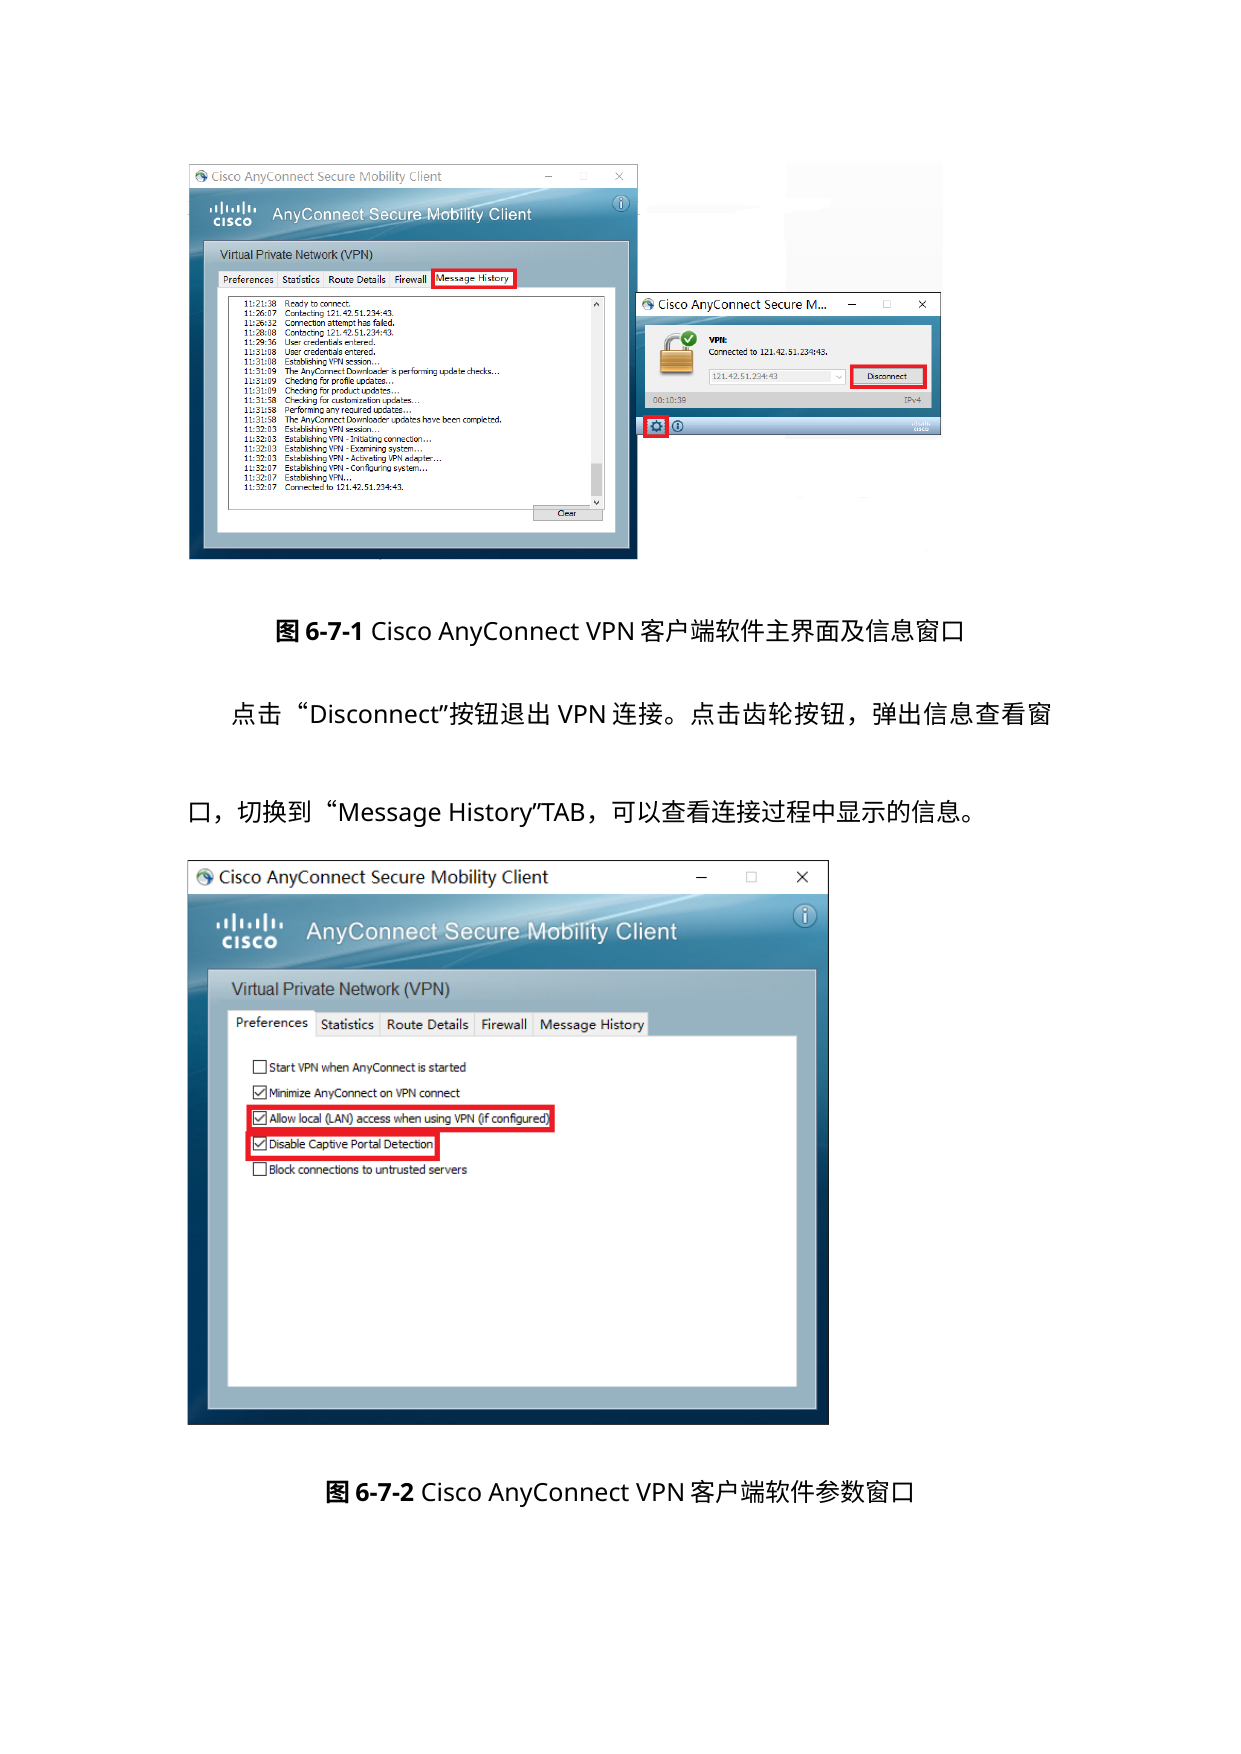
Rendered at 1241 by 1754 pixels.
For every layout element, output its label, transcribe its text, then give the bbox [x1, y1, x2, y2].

picture [187, 162, 943, 562]
text 图6-7-2 Cisco AnyConnect VPN客户端软件参数窗口 [187, 1458, 1053, 1523]
picture [187, 860, 829, 1426]
text 点击“Disconnect”按钮退出VPN连接。点击齿轮按钮，弹出信息查看窗口，切换到“Message History”TAB，可以查看连接过程中显示的信息。 [187, 680, 1053, 843]
text 图6-7-1 Cisco AnyConnect VPN客户端软件主界面及信息窗口 [187, 597, 1053, 662]
